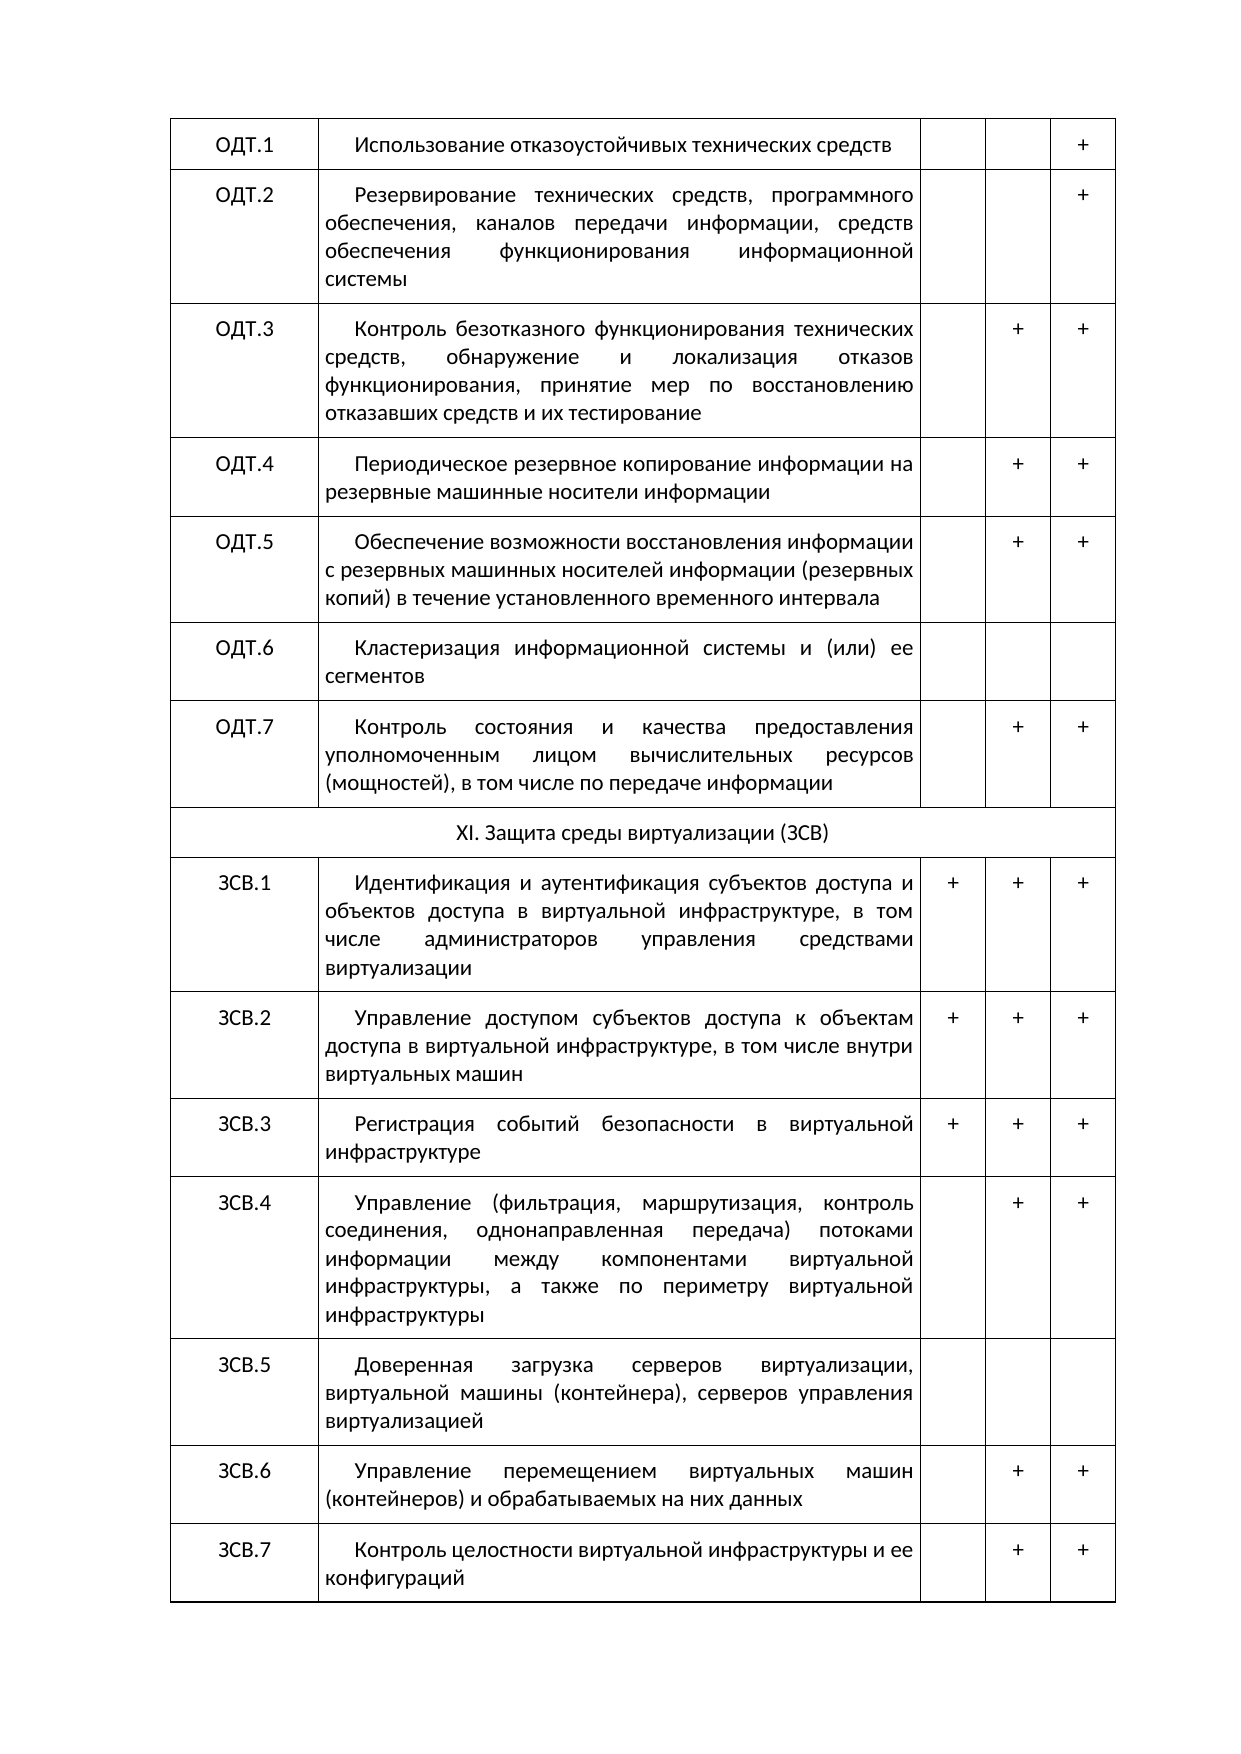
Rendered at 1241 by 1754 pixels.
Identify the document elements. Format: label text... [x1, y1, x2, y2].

table_cell + [1051, 858, 1115, 991]
table_cell [986, 170, 1050, 303]
table_cell [1051, 623, 1115, 700]
table_cell + [986, 304, 1050, 437]
table_cell Кластеризация информационной системы и (или) ее сегментов [319, 623, 920, 700]
table_cell Идентификация и аутентификация субъектов доступа и объектов доступа в виртуальной инфраструктуре, в том числе администраторов управления средствами виртуализации [319, 858, 920, 991]
table_cell ЗСВ.6 [171, 1446, 318, 1523]
table_cell + [986, 1099, 1050, 1176]
table_cell [921, 1339, 985, 1445]
table_cell [986, 623, 1050, 700]
table_cell + [1051, 701, 1115, 807]
table_cell ОДТ.1 [171, 119, 318, 168]
table_cell + [921, 858, 985, 991]
table_cell [921, 623, 985, 700]
table_cell ЗСВ.5 [171, 1339, 318, 1445]
table_cell ЗСВ.7 [171, 1524, 318, 1601]
table_cell [921, 438, 985, 516]
table_cell ОДТ.3 [171, 304, 318, 437]
table_cell + [921, 1099, 985, 1176]
table_cell + [1051, 304, 1115, 437]
table_cell + [986, 1446, 1050, 1523]
table_cell + [986, 858, 1050, 991]
table_cell [921, 517, 985, 622]
table_cell Обеспечение возможности восстановления информации с резервных машинных носителей информации (резервных копий) в течение установленного временного интервала [319, 517, 920, 622]
table_cell + [986, 701, 1050, 807]
table_cell + [986, 1177, 1050, 1338]
table_cell ОДТ.6 [171, 623, 318, 700]
table_cell [921, 701, 985, 807]
table_cell Управление (фильтрация, маршрутизация, контроль соединения, однонаправленная передача) потоками информации между компонентами виртуальной инфраструктуры, а также по периметру виртуальной инфраструктуры [319, 1177, 920, 1338]
table_cell ОДТ.2 [171, 170, 318, 303]
table_cell Контроль безотказного функционирования технических средств, обнаружение и локализация отказов функционирования, принятие мер по восстановлению отказавших средств и их тестирование [319, 304, 920, 437]
table_cell ЗСВ.3 [171, 1099, 318, 1176]
table_cell ОДТ.4 [171, 438, 318, 516]
table_cell + [986, 992, 1050, 1098]
table_cell Регистрация событий безопасности в виртуальной инфраструктуре [319, 1099, 920, 1176]
table_cell Управление перемещением виртуальных машин (контейнеров) и обрабатываемых на них данных [319, 1446, 920, 1523]
table_cell Контроль целостности виртуальной инфраструктуры и ее конфигураций [319, 1524, 920, 1601]
table_cell ОДТ.7 [171, 701, 318, 807]
table_cell + [1051, 1177, 1115, 1338]
table_cell [921, 1446, 985, 1523]
table_cell + [986, 517, 1050, 622]
table_cell + [986, 438, 1050, 516]
table_cell + [1051, 1446, 1115, 1523]
table_cell + [1051, 119, 1115, 168]
table_cell ЗСВ.4 [171, 1177, 318, 1338]
table_cell XI. Защита среды виртуализации (ЗСВ) [171, 808, 1115, 857]
table_cell ЗСВ.2 [171, 992, 318, 1098]
table_cell [921, 304, 985, 437]
table_cell [1051, 1339, 1115, 1445]
table_cell [986, 119, 1050, 168]
table_cell Использование отказоустойчивых технических средств [319, 119, 920, 168]
table_cell + [1051, 170, 1115, 303]
table_cell + [1051, 1524, 1115, 1601]
table_cell [986, 1339, 1050, 1445]
table_cell Периодическое резервное копирование информации на резервные машинные носители информации [319, 438, 920, 516]
table_cell [921, 1524, 985, 1601]
table_cell Доверенная загрузка серверов виртуализации, виртуальной машины (контейнера), серверов управления виртуализацией [319, 1339, 920, 1445]
table_cell + [1051, 1099, 1115, 1176]
table_cell + [921, 992, 985, 1098]
table_cell [921, 170, 985, 303]
table_cell [921, 1177, 985, 1338]
table_cell Резервирование технических средств, программного обеспечения, каналов передачи информации, средств обеспечения функционирования информационной системы [319, 170, 920, 303]
table_cell + [986, 1524, 1050, 1601]
table_cell + [1051, 992, 1115, 1098]
table_cell ОДТ.5 [171, 517, 318, 622]
table_cell + [1051, 517, 1115, 622]
table_cell [921, 119, 985, 168]
table_cell Управление доступом субъектов доступа к объектам доступа в виртуальной инфраструктуре, в том числе внутри виртуальных машин [319, 992, 920, 1098]
table_cell + [1051, 438, 1115, 516]
table_cell Контроль состояния и качества предоставления уполномоченным лицом вычислительных ресурсов (мощностей), в том числе по передаче информации [319, 701, 920, 807]
table_cell ЗСВ.1 [171, 858, 318, 991]
